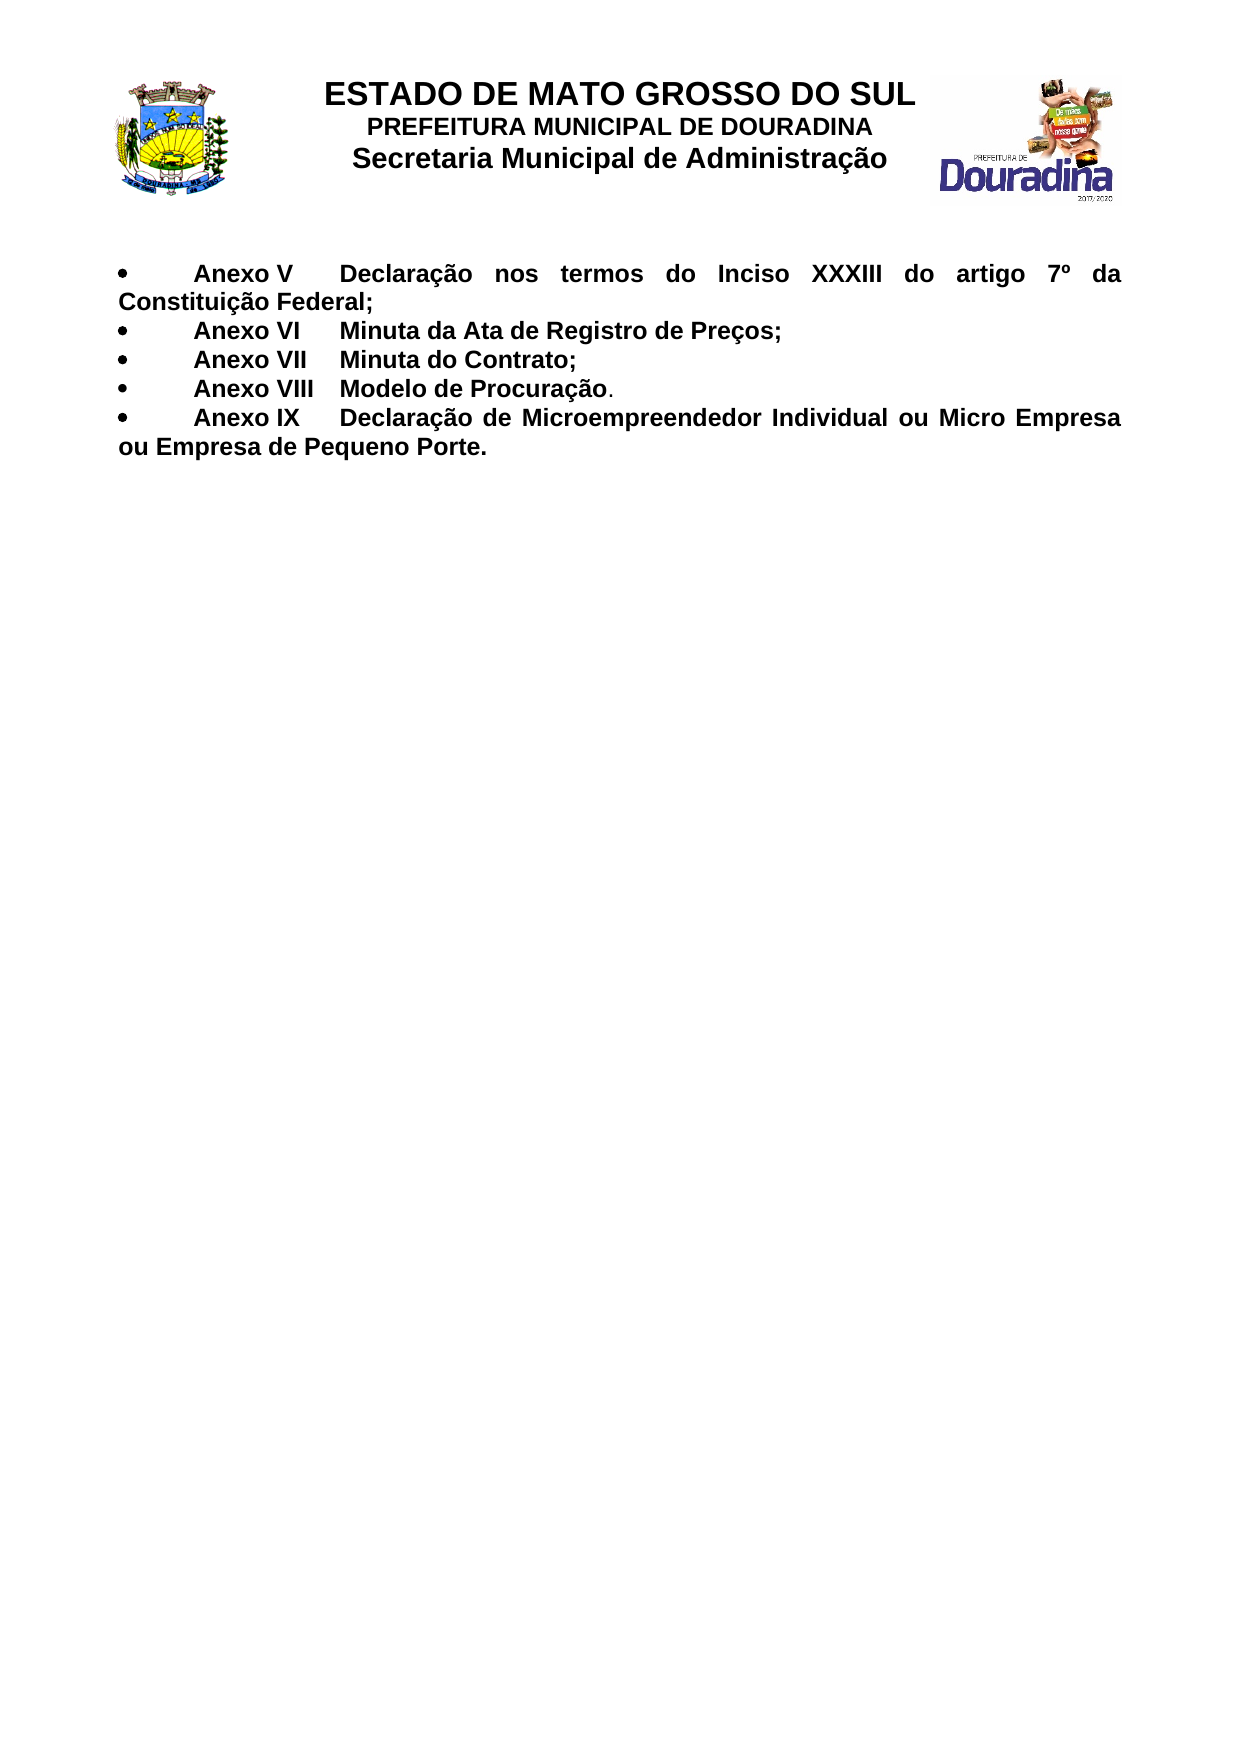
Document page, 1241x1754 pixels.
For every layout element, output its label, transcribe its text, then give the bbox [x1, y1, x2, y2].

list Anexo V Declaração nos termos do Inciso XXXIII do artigo 7º da Constituição Federal; [118, 258, 1122, 316]
list Anexo VI Minuta da Ata de Registro de Preços; [118, 316, 1122, 345]
picture [104, 68, 237, 206]
list Anexo IX Declaração de Microempreendedor Individual ou Micro Empresa ou Empresa de Pequeno Porte. [118, 403, 1122, 460]
picture [929, 75, 1123, 206]
list Anexo VIII Modelo de Procuração. [118, 374, 1122, 403]
list Anexo VII Minuta do Contrato; [118, 345, 1122, 374]
